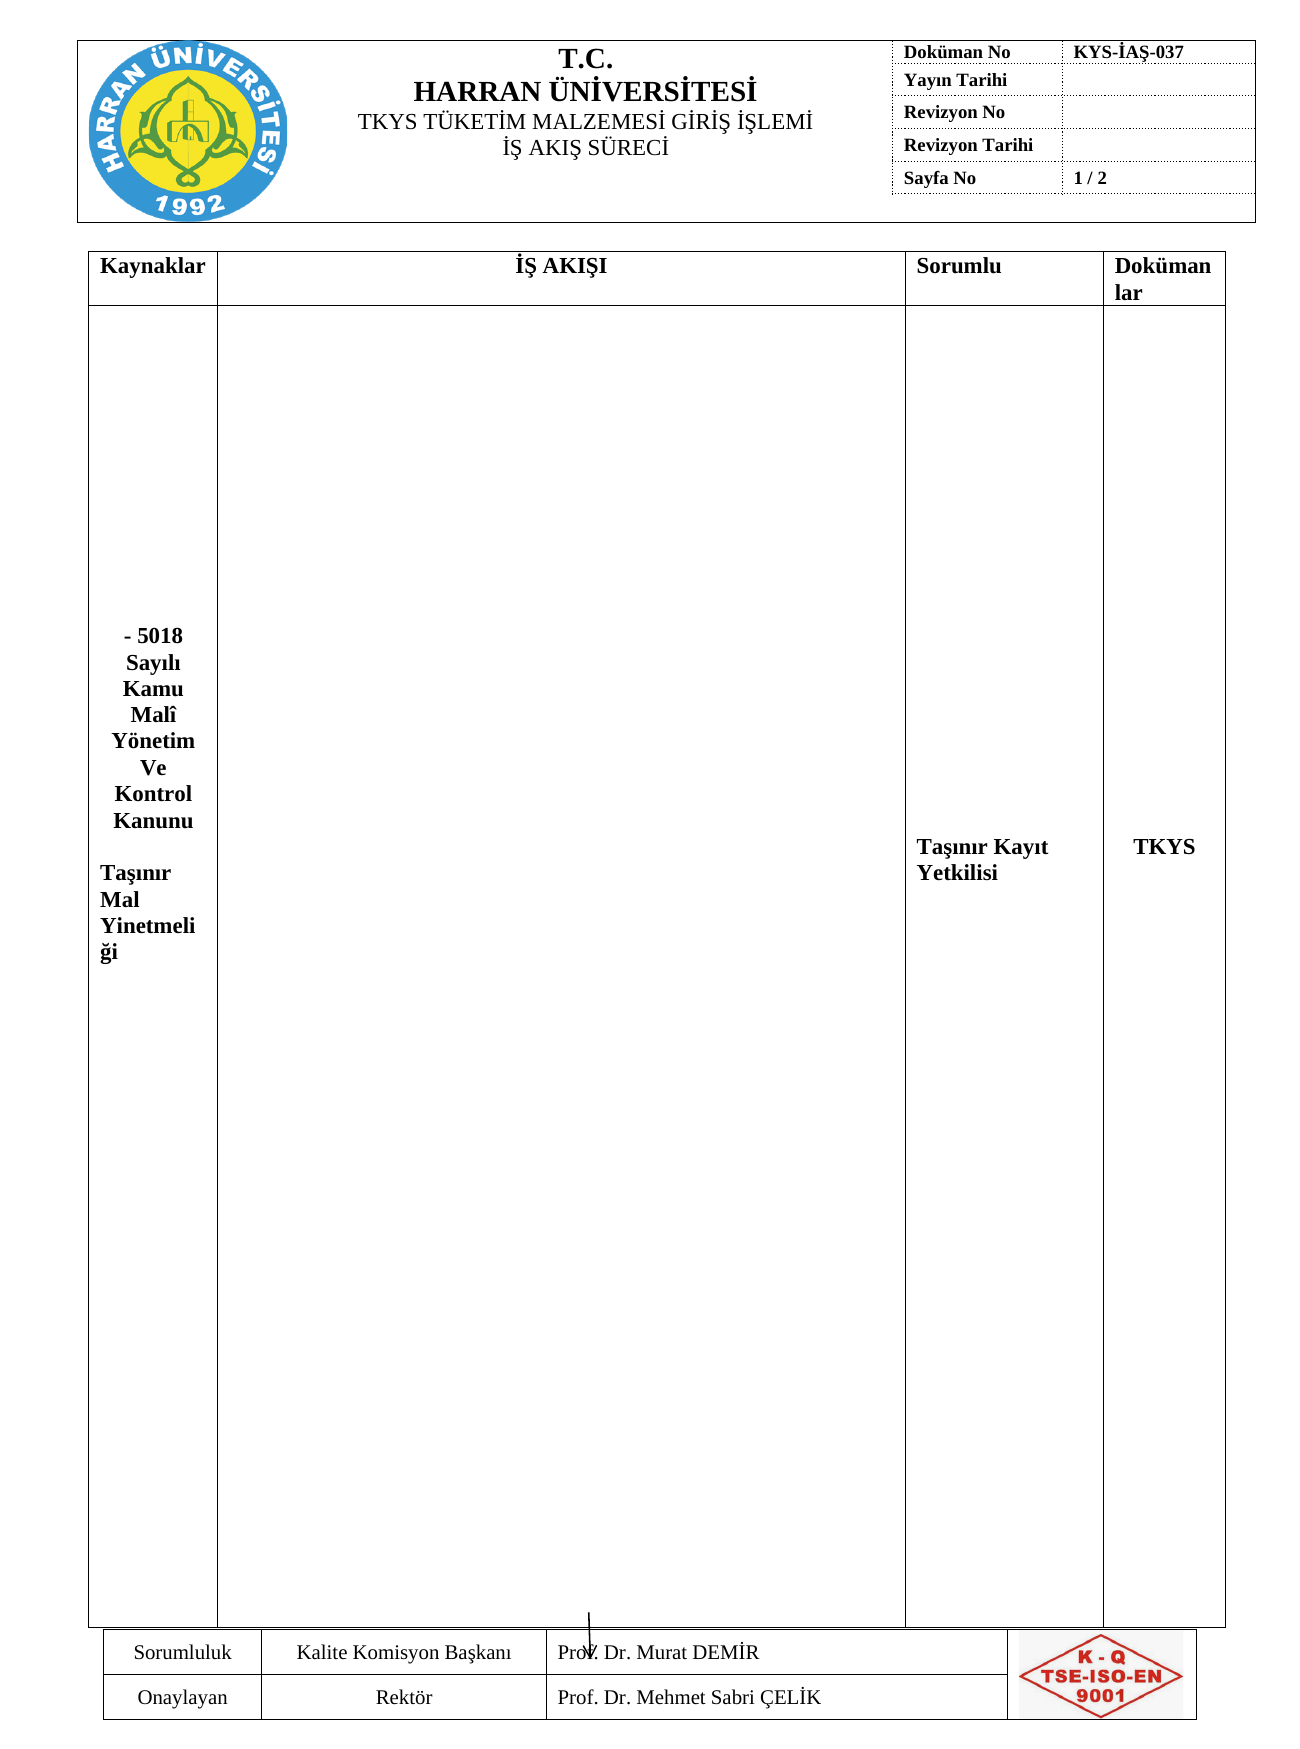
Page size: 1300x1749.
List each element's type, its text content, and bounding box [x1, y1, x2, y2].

table_cell TKYS [1104, 306, 1225, 1627]
table_cell - 5018 Sayılı Kamu Malî Yönetim Ve Kontrol Kanunu Taşınır Mal Yinetmeliği [89, 306, 217, 1627]
table_header Sorumlu [906, 252, 1103, 305]
table_cell [218, 306, 905, 1627]
table_header Kaynaklar [89, 252, 217, 305]
table_header İŞ AKIŞI [218, 252, 905, 305]
table_header Dokümanlar [1104, 252, 1225, 305]
picture [88, 40, 288, 222]
table_cell Taşınır Kayıt Yetkilisi [906, 306, 1103, 1627]
picture [1018, 1630, 1184, 1719]
